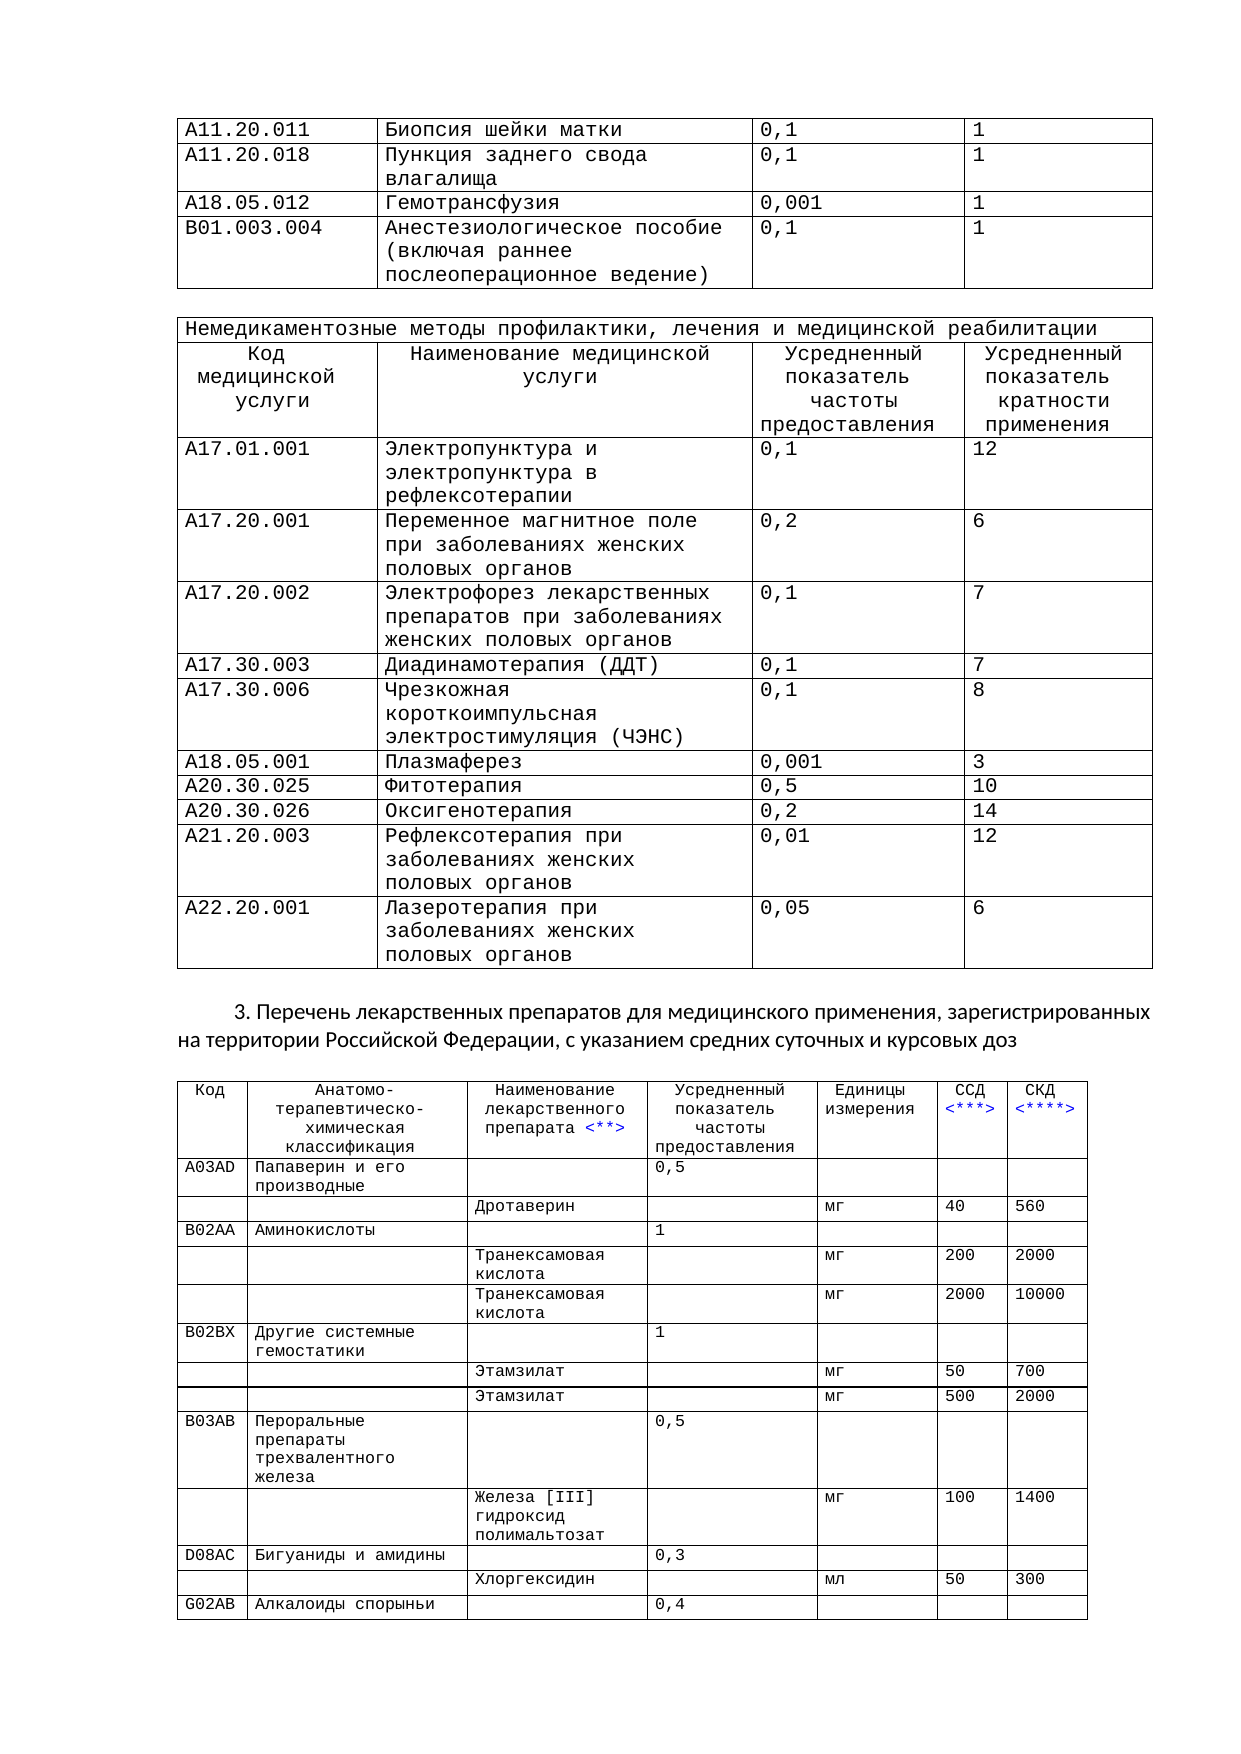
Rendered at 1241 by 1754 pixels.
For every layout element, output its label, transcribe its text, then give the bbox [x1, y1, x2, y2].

table_cell 10000 [1008, 1285, 1087, 1323]
table_cell [178, 1363, 247, 1386]
table_cell [468, 1546, 647, 1570]
table_cell 2000 [1008, 1247, 1087, 1284]
table_cell 0,1 [753, 438, 964, 509]
table_cell 0,1 [753, 119, 964, 143]
text 3. Перечень лекарственных препаратов для медицинского применения, зарегистрированных на территории Российской Федерации, с указанием средних суточных и курсовых доз [177, 997, 1152, 1053]
table_cell 1 [965, 144, 1152, 191]
table_cell [178, 1388, 247, 1411]
table_cell 0,2 [753, 510, 964, 581]
table_cell Оксигенотерапия [378, 800, 752, 824]
table_cell Электропунктура и электропунктура в рефлексотерапии [378, 438, 752, 509]
table_cell [1008, 1324, 1087, 1362]
table_cell 50 [938, 1571, 1007, 1594]
table_cell [648, 1489, 817, 1545]
table_cell 0,05 [753, 897, 964, 968]
table_cell [818, 1546, 937, 1570]
table_cell 1400 [1008, 1489, 1087, 1545]
table_cell Лазеротерапия при заболеваниях женских половых органов [378, 897, 752, 968]
table_cell мг [818, 1489, 937, 1545]
table_cell Этамзилат [468, 1363, 647, 1386]
table_cell [1008, 1222, 1087, 1246]
table_cell 1 [965, 217, 1152, 288]
table_cell Железа [III] гидроксид полимальтозат [468, 1489, 647, 1545]
table_cell 10 [965, 776, 1152, 799]
table_cell 14 [965, 800, 1152, 824]
table_cell A22.20.001 [178, 897, 377, 968]
table_cell [938, 1324, 1007, 1362]
table_cell [938, 1596, 1007, 1619]
table_cell [178, 1571, 247, 1594]
table_cell 0,1 [753, 582, 964, 653]
table_cell A11.20.011 [178, 119, 377, 143]
table_cell [248, 1388, 467, 1411]
table_cell [468, 1324, 647, 1362]
table_cell 0,5 [648, 1159, 817, 1196]
table_cell 12 [965, 438, 1152, 509]
table_cell 560 [1008, 1197, 1087, 1221]
table_header Наименование лекарственного препарата <**> [468, 1082, 647, 1157]
table_cell Переменное магнитное поле при заболеваниях женских половых органов [378, 510, 752, 581]
table_cell 0,001 [753, 751, 964, 774]
table_cell Электрофорез лекарственных препаратов при заболеваниях женских половых органов [378, 582, 752, 653]
table_header Анатомо- терапевтическо- химическая классификация [248, 1082, 467, 1157]
table_cell [818, 1412, 937, 1488]
table_cell [248, 1363, 467, 1386]
table_cell [818, 1324, 937, 1362]
table_header Единицы измерения [818, 1082, 937, 1157]
table_cell Хлоргексидин [468, 1571, 647, 1594]
table_cell 1 [965, 119, 1152, 143]
table_cell Гемотрансфузия [378, 192, 752, 216]
table_cell Чрезкожная короткоимпульсная электростимуляция (ЧЭНС) [378, 679, 752, 750]
table_cell A18.05.012 [178, 192, 377, 216]
table_cell Алкалоиды спорыньи [248, 1596, 467, 1619]
table_cell Пункция заднего свода влагалища [378, 144, 752, 191]
table_cell [468, 1412, 647, 1488]
table_cell [648, 1388, 817, 1411]
table_cell 0,1 [753, 679, 964, 750]
table_cell 50 [938, 1363, 1007, 1386]
table_cell Биопсия шейки матки [378, 119, 752, 143]
table_cell 2000 [1008, 1388, 1087, 1411]
table_cell [248, 1489, 467, 1545]
table_cell Бигуаниды и амидины [248, 1546, 467, 1570]
table_cell [648, 1571, 817, 1594]
table_cell Транексамовая кислота [468, 1247, 647, 1284]
table_cell 0,001 [753, 192, 964, 216]
table_header ССД <***> [938, 1082, 1007, 1157]
table_cell [938, 1222, 1007, 1246]
table_cell A17.20.001 [178, 510, 377, 581]
table_header Код [178, 1082, 247, 1157]
table_cell A03AD [178, 1159, 247, 1196]
table_cell [248, 1285, 467, 1323]
table_cell G02AB [178, 1596, 247, 1619]
table_cell [248, 1571, 467, 1594]
table_cell [648, 1363, 817, 1386]
table_cell мг [818, 1247, 937, 1284]
table_cell A18.05.001 [178, 751, 377, 774]
table_cell 100 [938, 1489, 1007, 1545]
table_cell Код медицинской услуги [178, 343, 377, 437]
table_cell A17.20.002 [178, 582, 377, 653]
table_cell B03AB [178, 1412, 247, 1488]
table_cell [818, 1596, 937, 1619]
table_cell Наименование медицинской услуги [378, 343, 752, 437]
table_cell [468, 1222, 647, 1246]
table_cell A11.20.018 [178, 144, 377, 191]
table_cell Пероральные препараты трехвалентного железа [248, 1412, 467, 1488]
table_cell Другие системные гемостатики [248, 1324, 467, 1362]
table_cell [648, 1247, 817, 1284]
table_cell 300 [1008, 1571, 1087, 1594]
table_cell [248, 1197, 467, 1221]
table_cell B01.003.004 [178, 217, 377, 288]
table_cell 500 [938, 1388, 1007, 1411]
table_cell мг [818, 1197, 937, 1221]
table_cell 8 [965, 679, 1152, 750]
table_cell мг [818, 1363, 937, 1386]
table_cell 40 [938, 1197, 1007, 1221]
table_cell A17.30.003 [178, 654, 377, 678]
table_cell 0,3 [648, 1546, 817, 1570]
table_cell Транексамовая кислота [468, 1285, 647, 1323]
table_cell 0,1 [753, 217, 964, 288]
table_cell 0,2 [753, 800, 964, 824]
table_cell Этамзилат [468, 1388, 647, 1411]
table_cell [1008, 1159, 1087, 1196]
table_cell [648, 1197, 817, 1221]
table_cell [178, 1285, 247, 1323]
table_cell [468, 1596, 647, 1619]
table_cell Рефлексотерапия при заболеваниях женских половых органов [378, 825, 752, 896]
table_cell [648, 1285, 817, 1323]
table_cell [1008, 1412, 1087, 1488]
table_cell A20.30.025 [178, 776, 377, 799]
table_header Немедикаментозные методы профилактики, лечения и медицинской реабилитации [178, 318, 1152, 342]
table_cell Усредненный показатель частоты предоставления [753, 343, 964, 437]
table_cell 1 [648, 1324, 817, 1362]
table_cell [178, 1247, 247, 1284]
table_cell Аминокислоты [248, 1222, 467, 1246]
table_cell A17.30.006 [178, 679, 377, 750]
table_cell [938, 1546, 1007, 1570]
table_cell 0,4 [648, 1596, 817, 1619]
table_cell [818, 1159, 937, 1196]
table_cell мл [818, 1571, 937, 1594]
table_header СКД <****> [1008, 1082, 1087, 1157]
table_cell D08AC [178, 1546, 247, 1570]
table_cell [1008, 1596, 1087, 1619]
table_cell Анестезиологическое пособие (включая раннее послеоперационное ведение) [378, 217, 752, 288]
table_cell 6 [965, 510, 1152, 581]
table_cell 7 [965, 582, 1152, 653]
table_cell Усредненный показатель кратности применения [965, 343, 1152, 437]
table_cell 2000 [938, 1285, 1007, 1323]
table_header Усредненный показатель частоты предоставления [648, 1082, 817, 1157]
table_cell 200 [938, 1247, 1007, 1284]
table_cell Плазмаферез [378, 751, 752, 774]
table_cell 7 [965, 654, 1152, 678]
table_cell 0,1 [753, 144, 964, 191]
table_cell Дротаверин [468, 1197, 647, 1221]
table_cell 1 [965, 192, 1152, 216]
table_cell [938, 1159, 1007, 1196]
table_cell [248, 1247, 467, 1284]
table_cell 0,1 [753, 654, 964, 678]
table_cell 3 [965, 751, 1152, 774]
table_cell 6 [965, 897, 1152, 968]
table_cell [178, 1197, 247, 1221]
table_cell [938, 1412, 1007, 1488]
table_cell B02AA [178, 1222, 247, 1246]
table_cell Фитотерапия [378, 776, 752, 799]
table_cell 1 [648, 1222, 817, 1246]
table_cell A17.01.001 [178, 438, 377, 509]
table_cell 0,5 [753, 776, 964, 799]
table_cell A21.20.003 [178, 825, 377, 896]
table_cell [818, 1222, 937, 1246]
table_cell [468, 1159, 647, 1196]
table_cell B02BX [178, 1324, 247, 1362]
table_cell 0,01 [753, 825, 964, 896]
table_cell Диадинамотерапия (ДДТ) [378, 654, 752, 678]
table_cell [1008, 1546, 1087, 1570]
table_cell A20.30.026 [178, 800, 377, 824]
table_cell мг [818, 1388, 937, 1411]
table_cell 0,5 [648, 1412, 817, 1488]
table_cell [178, 1489, 247, 1545]
table_cell 12 [965, 825, 1152, 896]
table_cell Папаверин и его производные [248, 1159, 467, 1196]
table_cell 700 [1008, 1363, 1087, 1386]
table_cell мг [818, 1285, 937, 1323]
